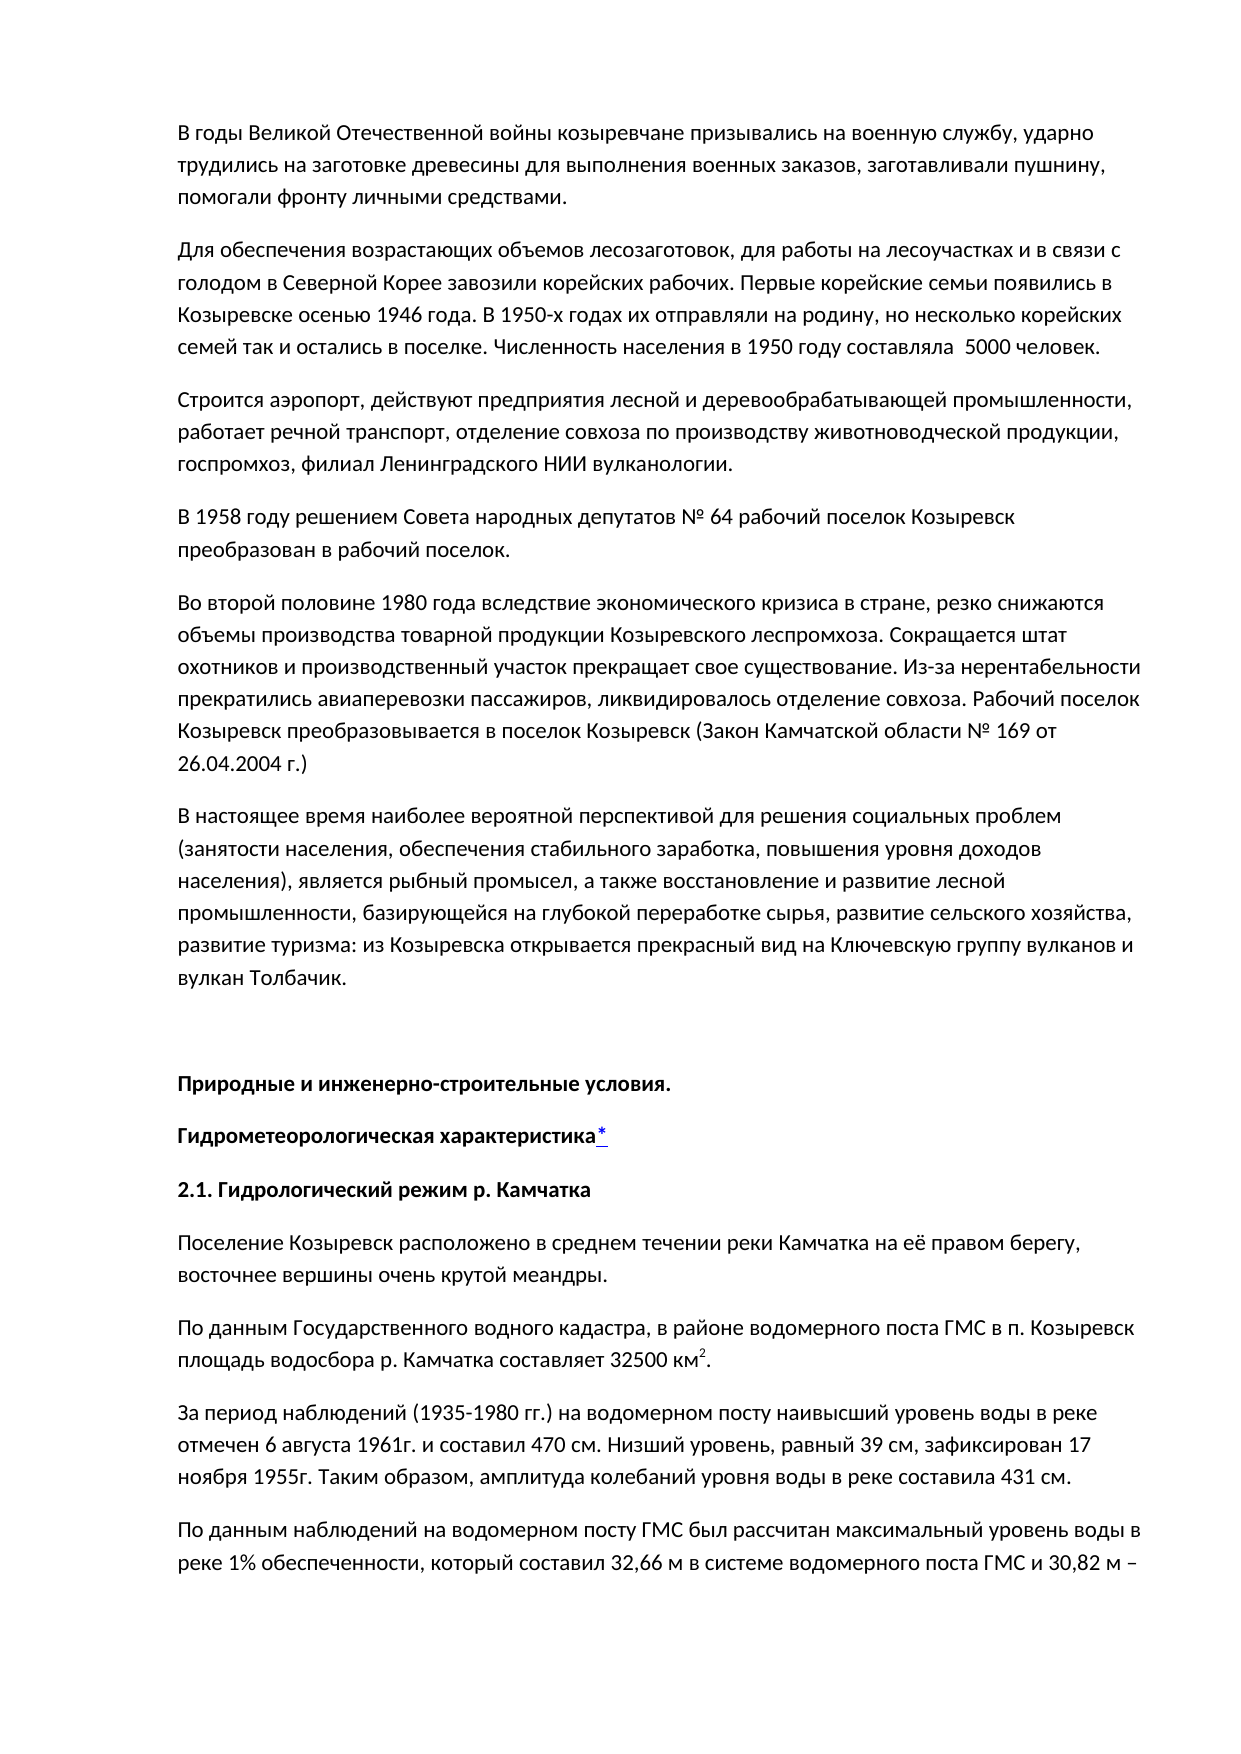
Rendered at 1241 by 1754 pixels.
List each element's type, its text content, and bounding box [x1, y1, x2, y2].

text За период наблюдений (1935-1980 гг.) на водомерном посту наивысший уровень воды в реке отмечен 6 августа 1961г. и составил 470 см. Низший уровень, равный 39 см, зафиксирован 17 ноября 1955г. Таким образом, амплитуда колебаний уровня воды в реке составила 431 см. [177, 1398, 1152, 1491]
text Гидрометеорологическая характеристика* [177, 1122, 1152, 1150]
text Природные и инженерно-строительные условия. [177, 1069, 1152, 1097]
text В настоящее время наиболее вероятной перспективой для решения социальных проблем (занятости населения, обеспечения стабильного заработка, повышения уровня доходов населения), является рыбный промысел, а также восстановление и развитие лесной промышленности, базирующейся на глубокой переработке сырья, развитие сельского хозяйства, развитие туризма: из Козыревска открывается прекрасный вид на Ключевскую группу вулканов и вулкан Толбачик. [177, 802, 1152, 991]
text Для обеспечения возрастающих объемов лесозаготовок, для работы на лесоучастках и в связи с голодом в Северной Корее завозили корейских рабочих. Первые корейские семьи появились в Козыревске осенью 1946 года. В 1950-х годах их отправляли на родину, но несколько корейских семей так и остались в поселке. Численность населения в 1950 году составляла 5000 человек. [177, 236, 1152, 360]
text 2.1. Гидрологический режим р. Камчатка [177, 1175, 1152, 1203]
text Во второй половине 1980 года вследствие экономического кризиса в стране, резко снижаются объемы производства товарной продукции Козыревского леспромхоза. Сокращается штат охотников и производственный участок прекращает свое существование. Из-за нерентабельности прекратились авиаперевозки пассажиров, ликвидировалось отделение совхоза. Рабочий поселок Козыревск преобразовывается в поселок Козыревск (Закон Камчатской области № 169 от 26.04.2004 г.) [177, 588, 1152, 777]
text Поселение Козыревск расположено в среднем течении реки Камчатка на её правом берегу, восточнее вершины очень крутой меандры. [177, 1228, 1152, 1288]
text В годы Великой Отечественной войны козыревчане призывались на военную службу, ударно трудились на заготовке древесины для выполнения военных заказов, заготавливали пушнину, помогали фронту личными средствами. [177, 118, 1152, 211]
text Строится аэропорт, действуют предприятия лесной и деревообрабатывающей промышленности, работает речной транспорт, отделение совхоза по производству животноводческой продукции, госпромхоз, филиал Ленинградского НИИ вулканологии. [177, 385, 1152, 477]
text В 1958 году решением Совета народных депутатов № 64 рабочий поселок Козыревск преобразован в рабочий поселок. [177, 502, 1152, 563]
text По данным Государственного водного кадастра, в районе водомерного поста ГМС в п. Козыревск площадь водосбора р. Камчатка составляет 32500 км2. [177, 1313, 1152, 1373]
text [177, 1516, 1152, 1576]
